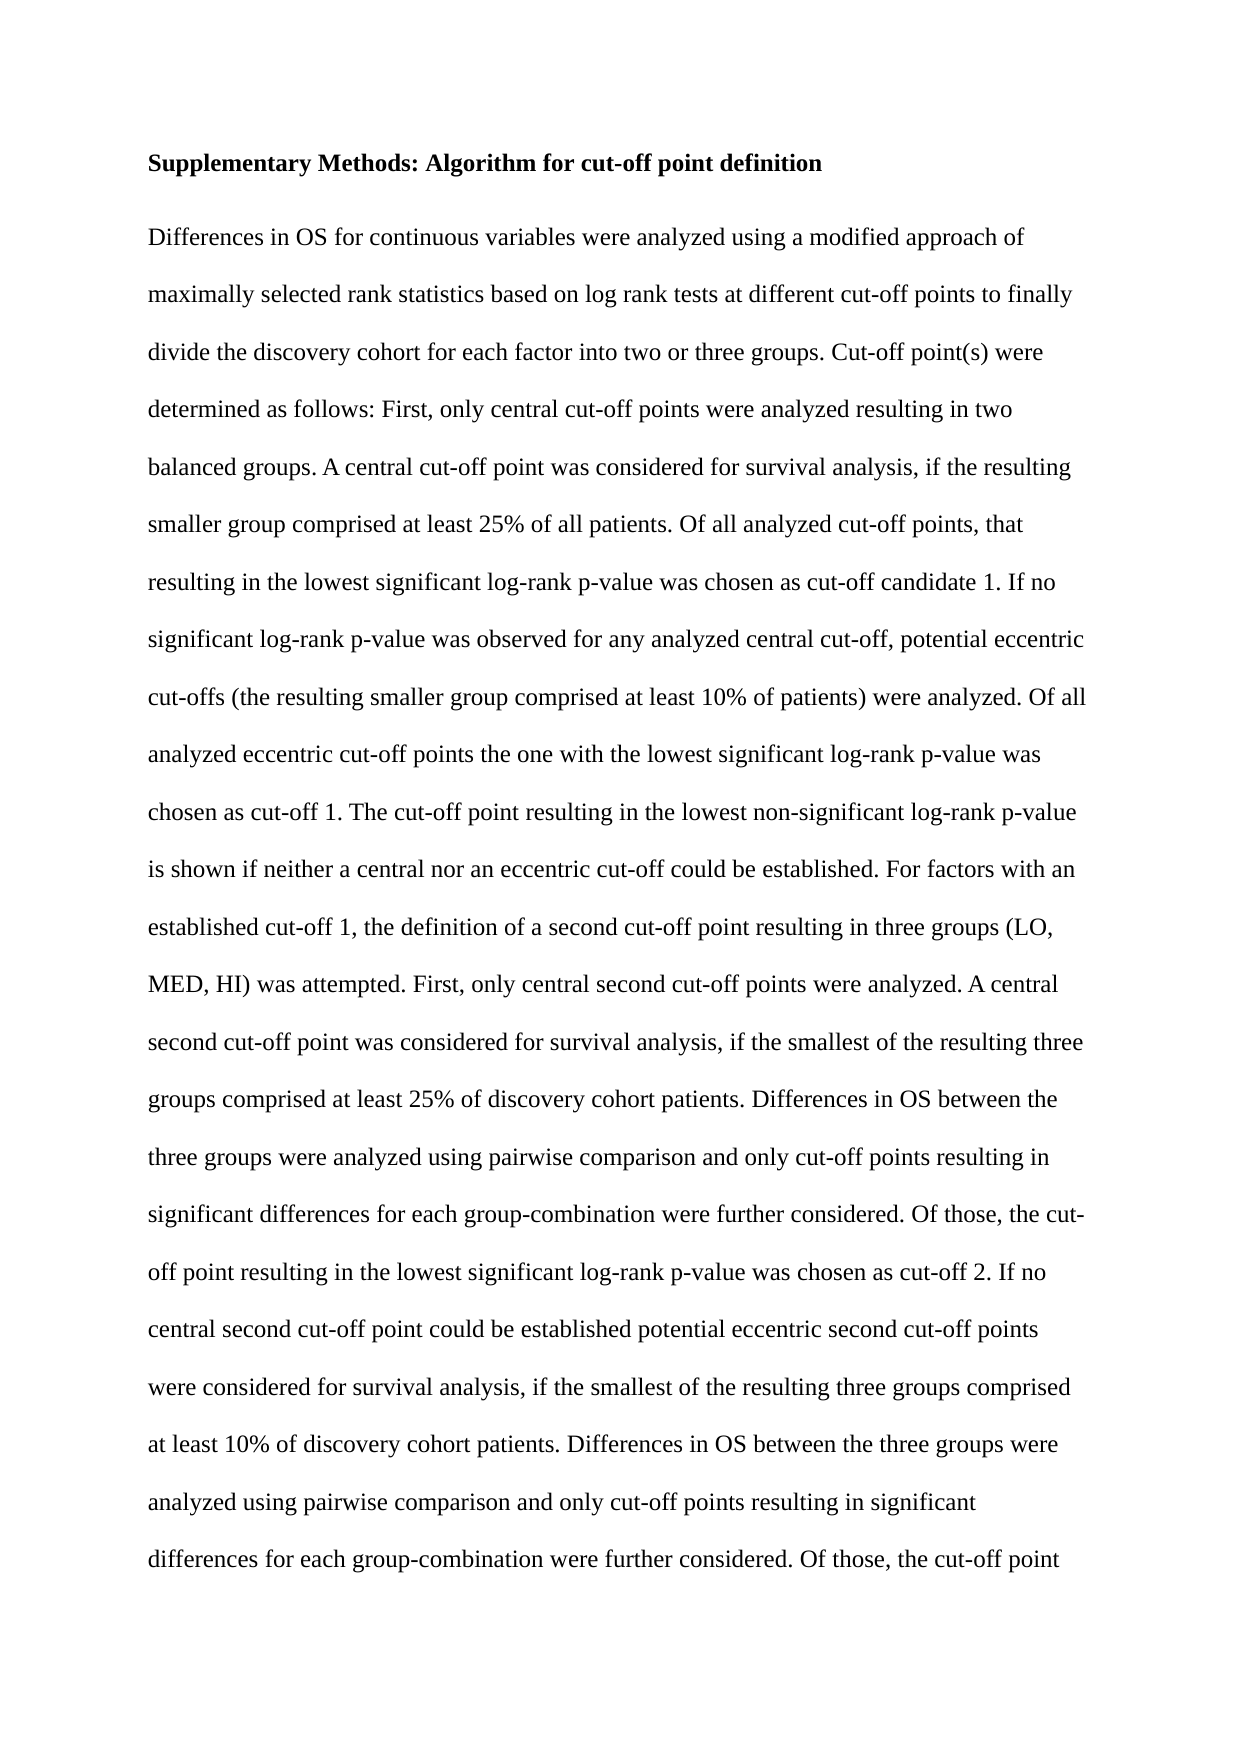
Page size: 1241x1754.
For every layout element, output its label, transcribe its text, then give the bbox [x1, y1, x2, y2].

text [148, 222, 1093, 1573]
text Supplementary Methods: Algorithm for cut-off point definition [148, 148, 1093, 176]
